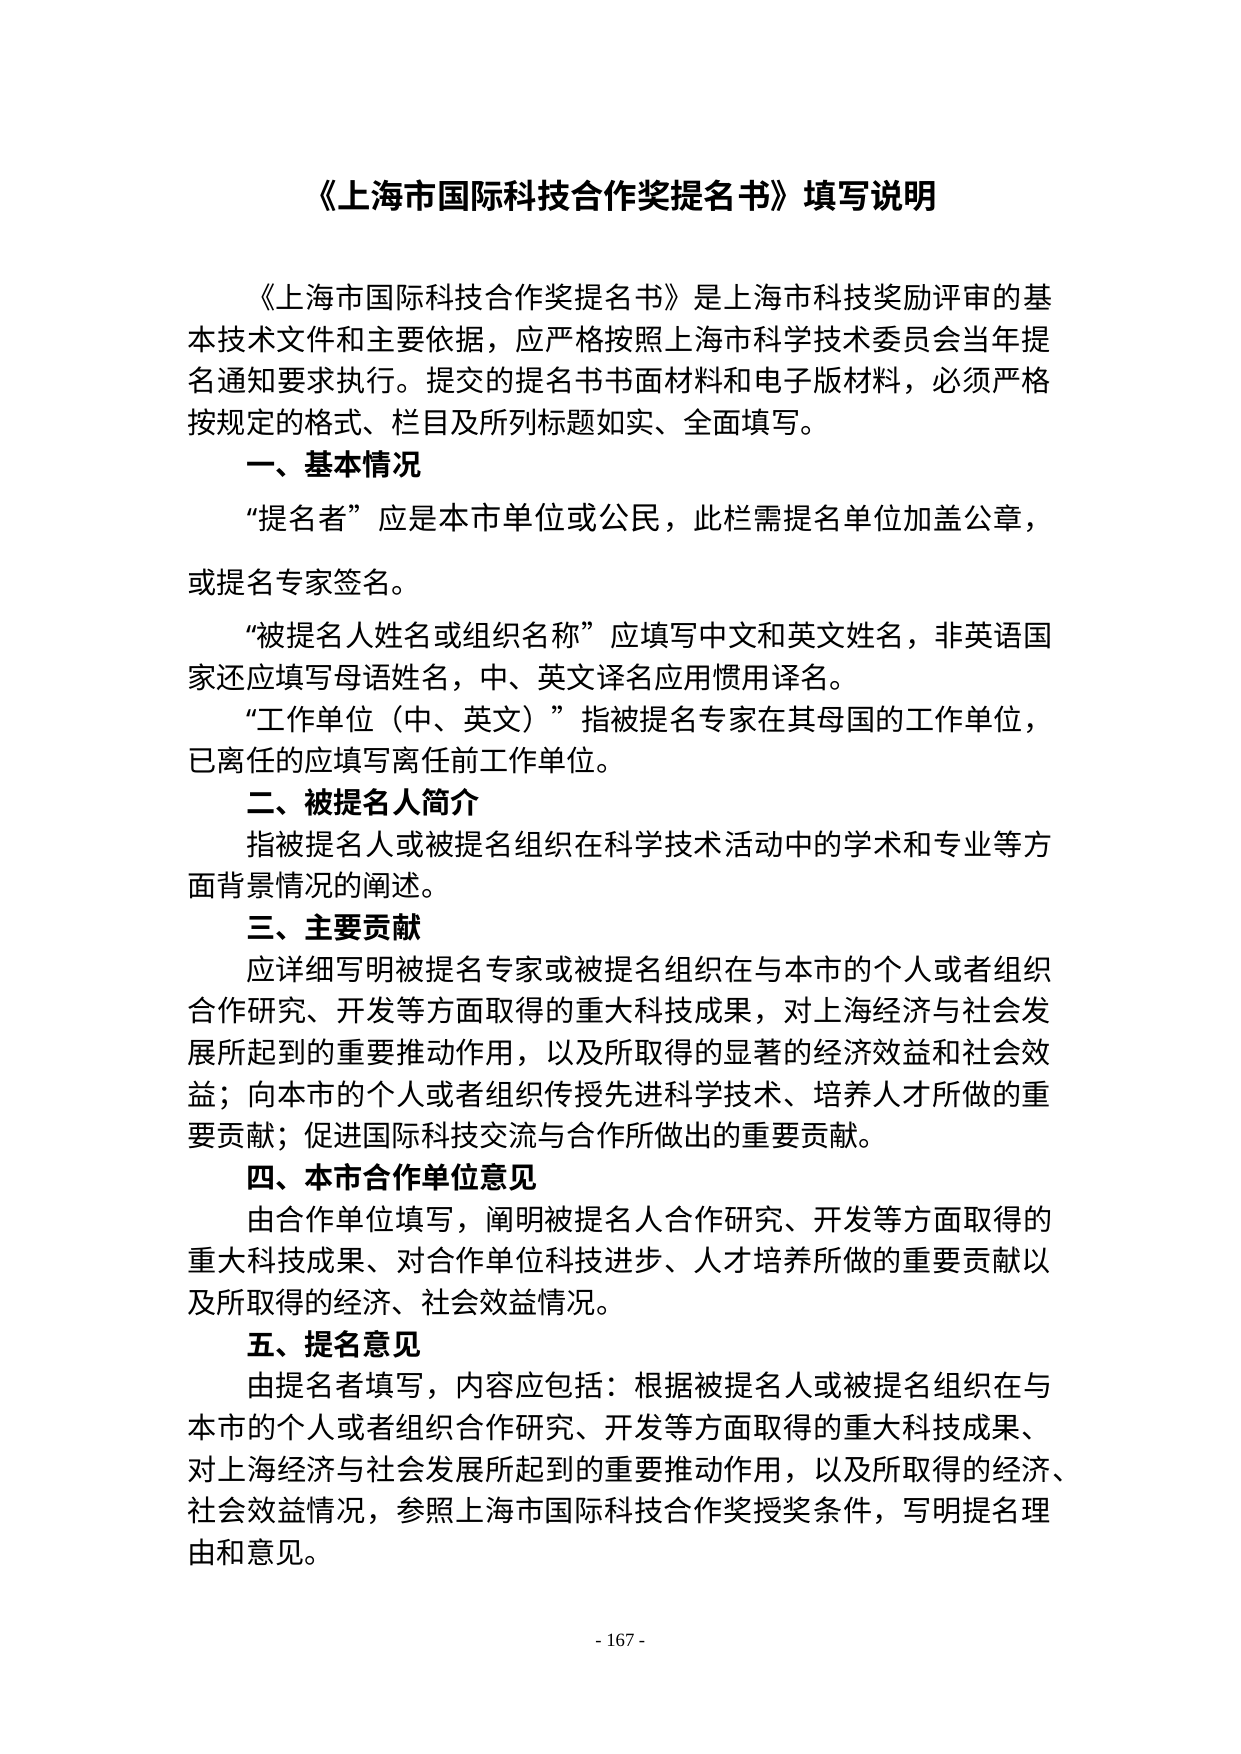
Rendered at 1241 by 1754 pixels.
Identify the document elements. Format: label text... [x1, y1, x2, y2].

text 《上海市国际科技合作奖提名书》填写说明 [187, 162, 1053, 227]
text 由提名者填写，内容应包括：根据被提名人或被提名组织在与本市的个人或者组织合作研究、开发等方面取得的重大科技成果、对上海经济与社会发展所起到的重要推动作用，以及所取得的经济、社会效益情况，参照上海市国际科技合作奖授奖条件，写明提名理由和意见。 [187, 1363, 1053, 1572]
text “被提名人姓名或组织名称”应填写中文和英文姓名，非英语国家还应填写母语姓名，中、英文译名应用惯用译名。 [187, 613, 1053, 697]
text 由合作单位填写，阐明被提名人合作研究、开发等方面取得的重大科技成果、对合作单位科技进步、人才培养所做的重要贡献以及所取得的经济、社会效益情况。 [187, 1197, 1053, 1322]
text 三、主要贡献 [187, 905, 1053, 947]
text 应详细写明被提名专家或被提名组织在与本市的个人或者组织合作研究、开发等方面取得的重大科技成果，对上海经济与社会发展所起到的重要推动作用，以及所取得的显著的经济效益和社会效益；向本市的个人或者组织传授先进科学技术、培养人才所做的重要贡献；促进国际科技交流与合作所做出的重要贡献。 [187, 947, 1053, 1155]
text 《上海市国际科技合作奖提名书》是上海市科技奖励评审的基本技术文件和主要依据，应严格按照上海市科学技术委员会当年提名通知要求执行。提交的提名书书面材料和电子版材料，必须严格按规定的格式、栏目及所列标题如实、全面填写。 [187, 275, 1053, 442]
text 二、被提名人简介 [187, 780, 1053, 822]
text “工作单位（中、英文）”指被提名专家在其母国的工作单位，已离任的应填写离任前工作单位。 [187, 697, 1053, 780]
text “提名者”应是本市单位或公民，此栏需提名单位加盖公章，或提名专家签名。 [187, 483, 1053, 613]
text 一、基本情况 [187, 442, 1053, 483]
text 五、提名意见 [187, 1322, 1053, 1363]
text 四、本市合作单位意见 [187, 1155, 1053, 1197]
text 指被提名人或被提名组织在科学技术活动中的学术和专业等方面背景情况的阐述。 [187, 822, 1053, 905]
